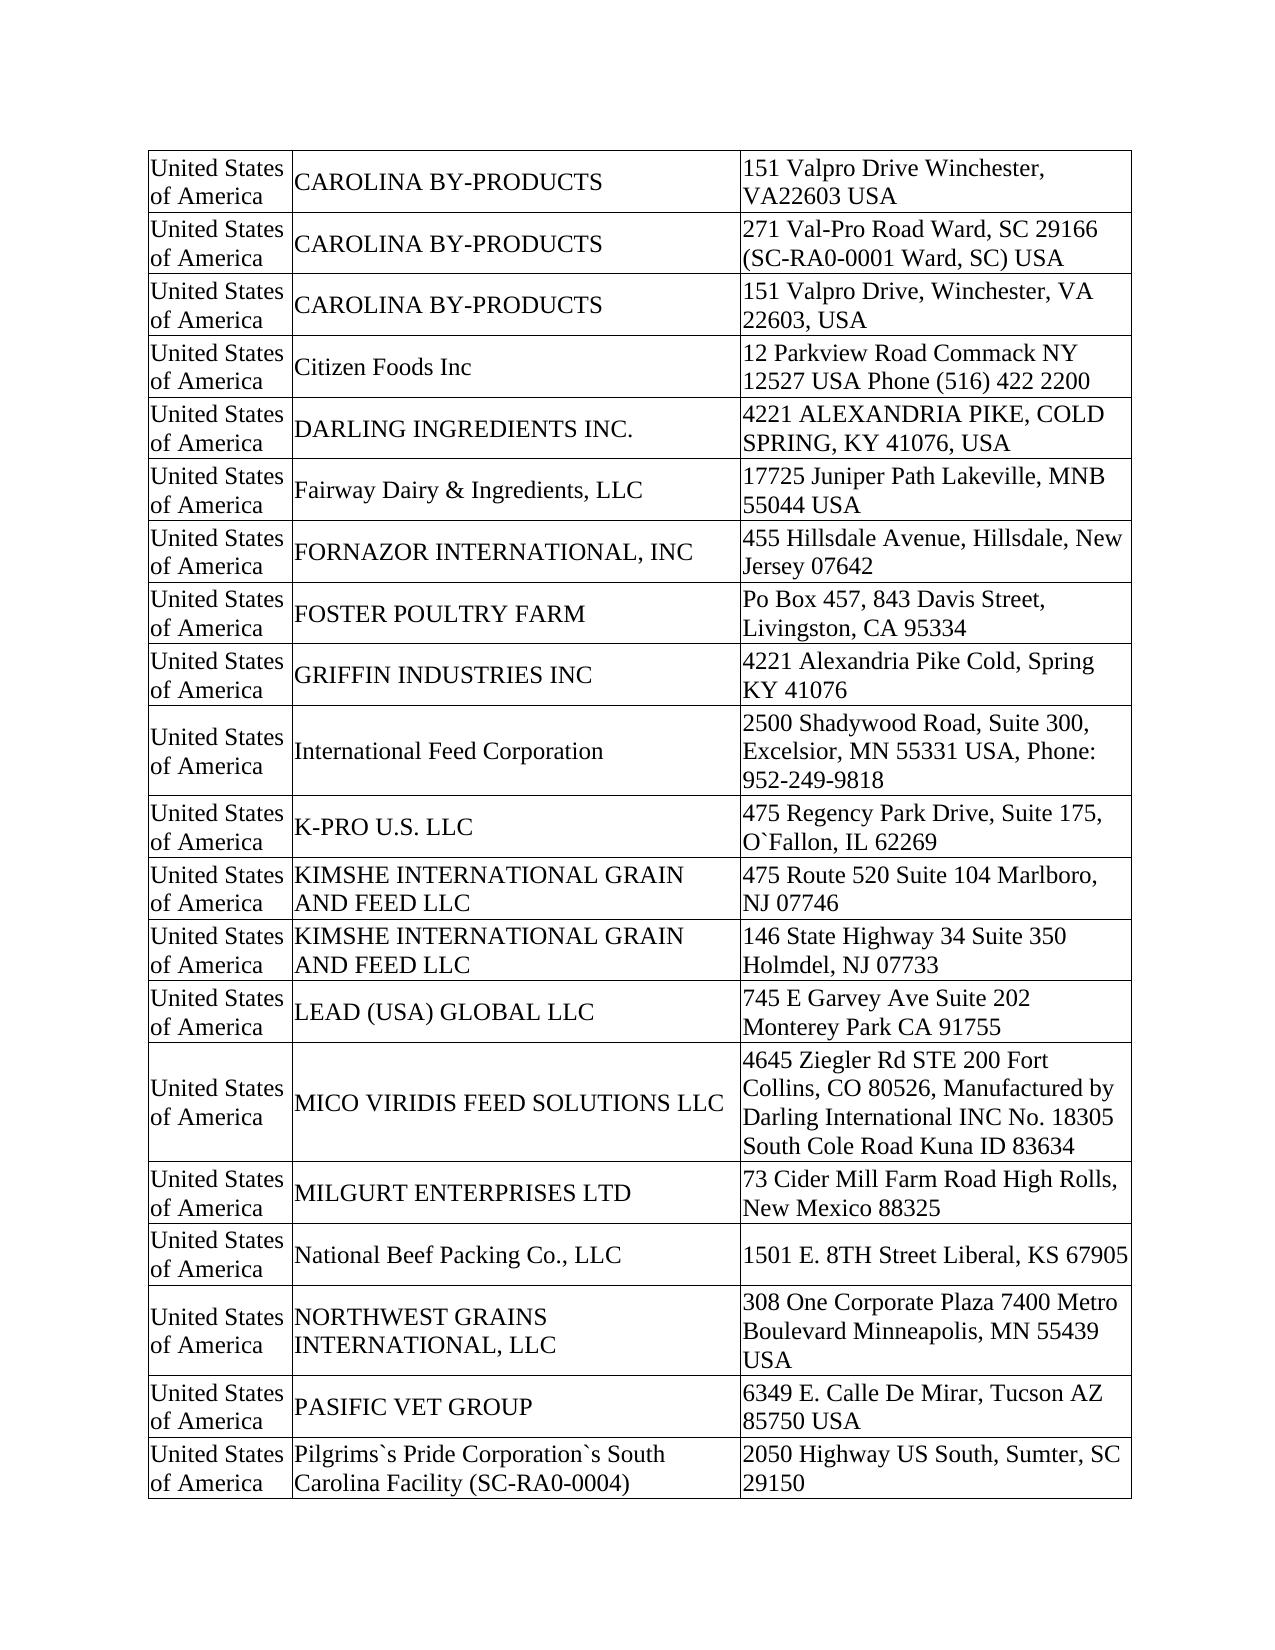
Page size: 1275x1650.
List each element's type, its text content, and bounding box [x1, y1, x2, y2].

table_cell United States of America [149, 398, 292, 458]
table_cell Citizen Foods Inc [293, 336, 740, 397]
table_cell United States of America [149, 644, 292, 705]
table_cell 73 Cider Mill Farm Road High Rolls, New Mexico 88325 [741, 1162, 1131, 1223]
table_cell 4645 Ziegler Rd STE 200 Fort Collins, CO 80526, Manufactured by Darling International INC No. 18305 South Cole Road Kuna ID 83634 [741, 1043, 1131, 1161]
table_cell United States of America [149, 1043, 292, 1161]
table_cell FORNAZOR INTERNATIONAL, INC [293, 521, 740, 582]
table_cell 2050 Highway US South, Sumter, SC 29150 [741, 1438, 1131, 1498]
table_cell 6349 E. Calle De Mirar, Tucson AZ 85750 USA [741, 1376, 1131, 1437]
table_cell United States of America [149, 459, 292, 520]
table_cell 745 E Garvey Ave Suite 202 Monterey Park CA 91755 [741, 981, 1131, 1042]
table_cell 271 Val-Pro Road Ward, SC 29166 (SC-RA0-0001 Ward, SC) USA [741, 213, 1131, 273]
table_cell 4221 ALEXANDRIA PIKE, COLD SPRING, KY 41076, USA [741, 398, 1131, 458]
table_cell K-PRO U.S. LLC [293, 796, 740, 857]
table_cell 17725 Juniper Path Lakeville, MNB 55044 USA [741, 459, 1131, 520]
table_cell Fairway Dairy & Ingredients, LLC [293, 459, 740, 520]
table_cell 1501 E. 8TH Street Liberal, KS 67905 [741, 1224, 1131, 1284]
table_cell United States of America [149, 213, 292, 273]
table_cell United States of America [149, 1162, 292, 1223]
table_cell Po Box 457, 843 Davis Street, Livingston, CA 95334 [741, 583, 1131, 643]
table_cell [293, 151, 740, 212]
table_cell United States of America [149, 858, 292, 919]
table_cell 151 Valpro Drive Winchester, VA22603 USA [741, 151, 1131, 212]
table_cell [149, 151, 292, 212]
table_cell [149, 1438, 292, 1498]
table_cell KIMSHE INTERNATIONAL GRAIN AND FEED LLC [293, 858, 740, 919]
table_cell 475 Route 520 Suite 104 Marlboro, NJ 07746 [741, 858, 1131, 919]
table_cell United States of America [149, 274, 292, 335]
table_cell NORTHWEST GRAINS INTERNATIONAL, LLC [293, 1286, 740, 1375]
table_cell 2500 Shadywood Road, Suite 300, Excelsior, MN 55331 USA, Phone: 952-249-9818 [741, 706, 1131, 795]
table_cell United States of America [149, 1376, 292, 1437]
table_cell 146 State Highway 34 Suite 350 Holmdel, NJ 07733 [741, 920, 1131, 980]
table_cell United States of America [149, 981, 292, 1042]
table_cell GRIFFIN INDUSTRIES INC [293, 644, 740, 705]
table_cell LEAD (USA) GLOBAL LLC [293, 981, 740, 1042]
table_cell FOSTER POULTRY FARM [293, 583, 740, 643]
table_cell MICO VIRIDIS FEED SOLUTIONS LLC [293, 1043, 740, 1161]
table_cell 308 One Corporate Plaza 7400 Metro Boulevard Minneapolis, MN 55439 USA [741, 1286, 1131, 1375]
table_cell United States of America [149, 1224, 292, 1284]
table_cell CAROLINA BY-PRODUCTS [293, 274, 740, 335]
table_cell 475 Regency Park Drive, Suite 175, O`Fallon, IL 62269 [741, 796, 1131, 857]
table_cell 151 Valpro Drive, Winchester, VA 22603, USA [741, 274, 1131, 335]
table_cell MILGURT ENTERPRISES LTD [293, 1162, 740, 1223]
table_cell Pilgrims`s Pride Corporation`s South Carolina Facility (SC-RA0-0004) [293, 1438, 740, 1498]
table_cell United States of America [149, 706, 292, 795]
table_cell 12 Parkview Road Commack NY 12527 USA Phone (516) 422 2200 [741, 336, 1131, 397]
table_cell United States of America [149, 920, 292, 980]
table_cell PASIFIC VET GROUP [293, 1376, 740, 1437]
table_cell CAROLINA BY-PRODUCTS [293, 213, 740, 273]
table_cell United States of America [149, 796, 292, 857]
table_cell KIMSHE INTERNATIONAL GRAIN AND FEED LLC [293, 920, 740, 980]
table_cell United States of America [149, 336, 292, 397]
table_cell DARLING INGREDIENTS INC. [293, 398, 740, 458]
table_cell National Beef Packing Co., LLC [293, 1224, 740, 1284]
table_cell International Feed Corporation [293, 706, 740, 795]
table_cell United States of America [149, 1286, 292, 1375]
table_cell 455 Hillsdale Avenue, Hillsdale, New Jersey 07642 [741, 521, 1131, 582]
table_cell United States of America [149, 521, 292, 582]
table_cell 4221 Alexandria Pike Cold, Spring KY 41076 [741, 644, 1131, 705]
table_cell United States of America [149, 583, 292, 643]
